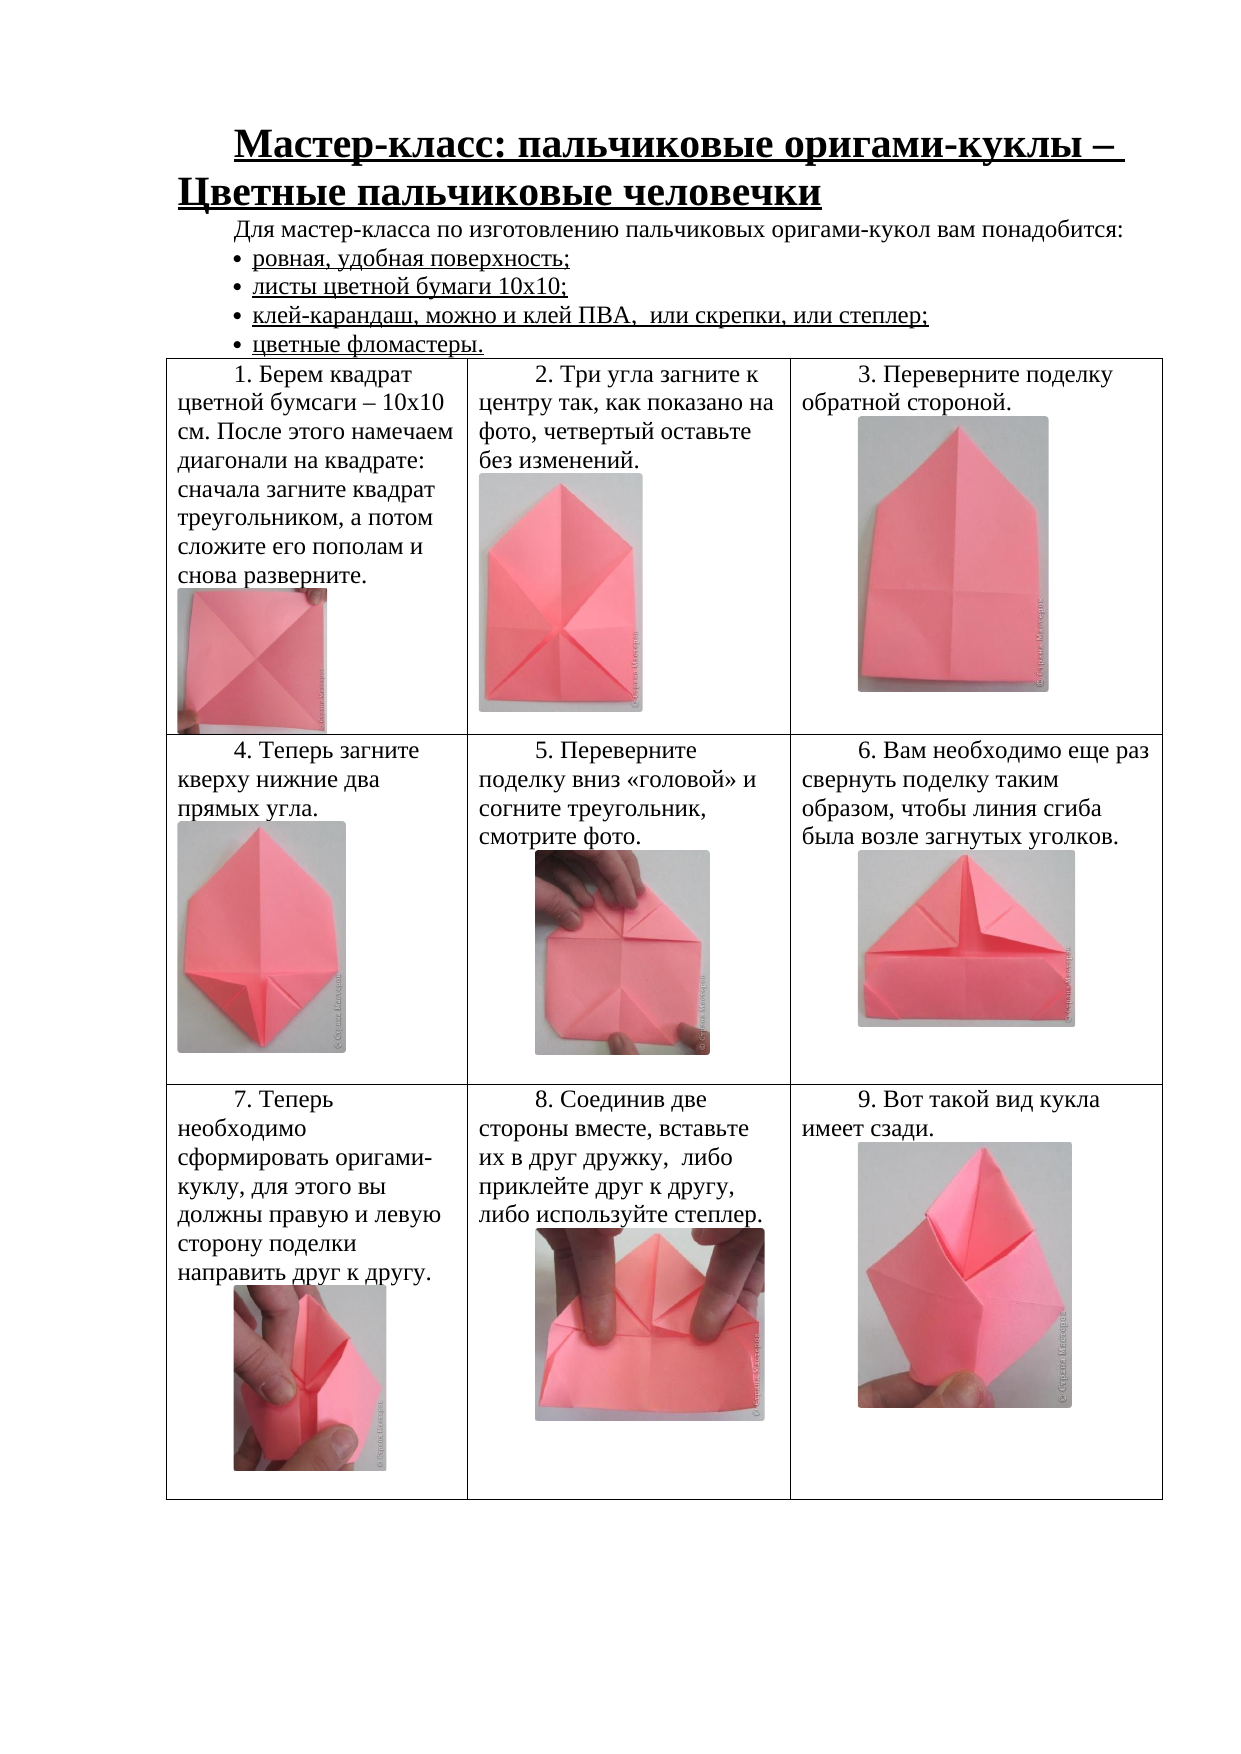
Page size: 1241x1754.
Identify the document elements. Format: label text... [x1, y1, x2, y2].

table_cell 5. Переверните поделку вниз «головой» и согните треугольник, смотрите фото. [468, 735, 790, 1083]
table_cell 7. Теперь необходимо сформировать оригами-куклу, для этого вы должны правую и левую сторону поделки направить друг к другу. [167, 1085, 467, 1499]
table_header 2. Три угла загните к центру так, как показано на фото, четвертый оставьте без изменений. [468, 359, 790, 734]
picture [857, 1142, 1072, 1408]
table_header 1. Берем квадрат цветной бумсаги – 10х10 см. После этого намечаем диагонали на квадрате: сначала загните квадрат треугольником, а потом сложите его пополам и снова разверните. [167, 359, 467, 734]
table_cell 4. Теперь загните кверху нижние два прямых угла. [167, 735, 467, 1083]
list цветные фломастеры. [177, 329, 1152, 358]
picture [478, 473, 643, 712]
picture [233, 1285, 387, 1471]
picture [535, 1228, 765, 1421]
picture [857, 850, 1075, 1027]
picture [177, 588, 328, 734]
picture [177, 821, 346, 1053]
table_cell 8. Соединив две стороны вместе, вставьте их в друг дружку, либо приклейте друг к другу, либо используйте степлер. [468, 1085, 790, 1499]
text Для мастер-класса по изготовлению пальчиковых оригами-кукол вам понадобится: [177, 214, 1152, 243]
table_header 3. Переверните поделку обратной стороной. [791, 359, 1162, 734]
list листы цветной бумаги 10х10; [177, 271, 1152, 300]
list клей-карандаш, можно и клей ПВА, или скрепки, или степлер; [177, 300, 1152, 329]
text Мастер-класс: пальчиковые оригами-куклы – Цветные пальчиковые человечки [177, 118, 1152, 214]
table_cell 9. Вот такой вид кукла имеет сзади. [791, 1085, 1162, 1499]
table_cell 6. Вам необходимо еще раз свернуть поделку таким образом, чтобы линия сгиба была возле загнутых уголков. [791, 735, 1162, 1083]
picture [535, 850, 710, 1055]
list ровная, удобная поверхность; [177, 243, 1152, 271]
picture [857, 416, 1049, 692]
